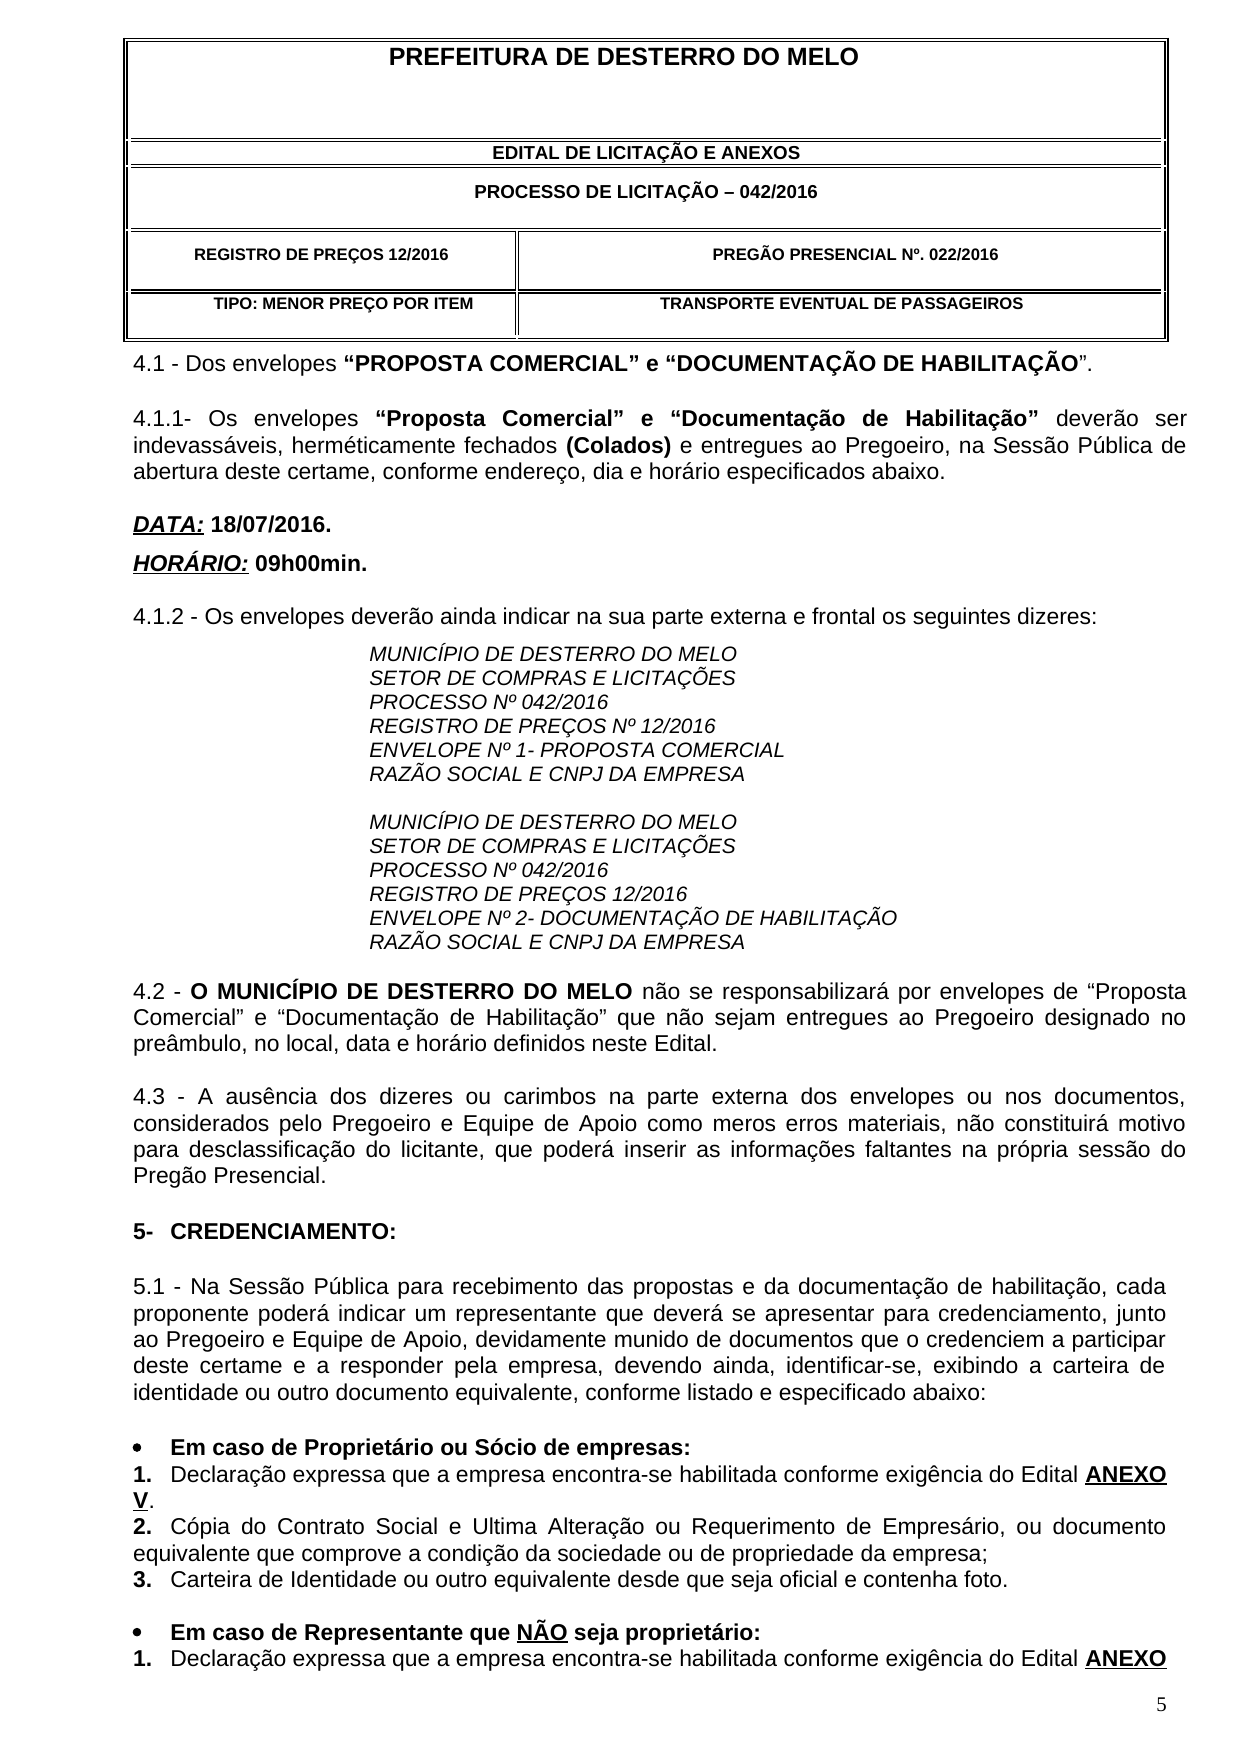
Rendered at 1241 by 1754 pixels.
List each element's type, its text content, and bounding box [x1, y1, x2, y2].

text SETOR DE COMPRAS E LICITAÇÕES [369, 666, 1187, 690]
text RAZÃO SOCIAL E CNPJ DA EMPRESA [369, 762, 1187, 786]
text 4.1.2 - Os envelopes deverão ainda indicar na sua parte externa e frontal os seguintes dizeres: [133, 603, 1187, 629]
text ENVELOPE Nº 2- DOCUMENTAÇÃO DE HABILITAÇÃO [369, 906, 1187, 930]
text 4.2 - O MUNICÍPIO DE DESTERRO DO MELO não se responsabilizará por envelopes de “Proposta Comercial” e “Documentação de Habilitação” que não sejam entregues ao Pregoeiro designado no preâmbulo, no local, data e horário definidos neste Edital. [133, 978, 1187, 1057]
text 5- CREDENCIAMENTO: [133, 1218, 1187, 1244]
text 4.3 - A ausência dos dizeres ou carimbos na parte externa dos envelopes ou nos documentos, considerados pelo Pregoeiro e Equipe de Apoio como meros erros materiais, não constituirá motivo para desclassificação do licitante, que poderá inserir as informações faltantes na própria sessão do Pregão Presencial. [133, 1083, 1187, 1188]
text REGISTRO DE PREÇOS Nº 12/2016 [369, 714, 1187, 738]
list Carteira de Identidade ou outro equivalente desde que seja oficial e contenha foto. [133, 1566, 1167, 1592]
text ENVELOPE Nº 1- PROPOSTA COMERCIAL [369, 738, 1187, 762]
list Em caso de Representante que NÃO seja proprietário: [133, 1619, 1167, 1645]
text PROCESSO Nº 042/2016 [369, 858, 1187, 882]
text HORÁRIO: 09h00min. [133, 550, 1187, 576]
text DATA: 18/07/2016. [133, 511, 1187, 537]
text 5.1 - Na Sessão Pública para recebimento das propostas e da documentação de habilitação, cada proponente poderá indicar um representante que deverá se apresentar para credenciamento, junto ao Pregoeiro e Equipe de Apoio, devidamente munido de documentos que o credenciem a participar deste certame e a responder pela empresa, devendo ainda, identificar-se, exibindo a carteira de identidade ou outro documento equivalente, conforme listado e especificado abaixo: [133, 1273, 1167, 1405]
list Cópia do Contrato Social e Ultima Alteração ou Requerimento de Empresário, ou documento equivalente que comprove a condição da sociedade ou de propriedade da empresa; [133, 1513, 1167, 1566]
text RAZÃO SOCIAL E CNPJ DA EMPRESA [369, 930, 1187, 954]
text PROCESSO Nº 042/2016 [369, 690, 1187, 714]
list Em caso de Proprietário ou Sócio de empresas: [133, 1434, 1167, 1461]
text 4.1 - Dos envelopes “PROPOSTA COMERCIAL” e “DOCUMENTAÇÃO DE HABILITAÇÃO”. [133, 350, 1187, 376]
text MUNICÍPIO DE DESTERRO DO MELO [369, 642, 1187, 666]
text SETOR DE COMPRAS E LICITAÇÕES [369, 834, 1187, 858]
text MUNICÍPIO DE DESTERRO DO MELO [369, 810, 1187, 834]
text REGISTRO DE PREÇOS 12/2016 [369, 882, 1187, 906]
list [133, 1645, 1167, 1671]
text 4.1.1- Os envelopes “Proposta Comercial” e “Documentação de Habilitação” deverão ser indevassáveis, herméticamente fechados (Colados) e entregues ao Pregoeiro, na Sessão Pública de abertura deste certame, conforme endereço, dia e horário especificados abaixo. [133, 405, 1187, 484]
list Declaração expressa que a empresa encontra-se habilitada conforme exigência do Edital ANEXO V. [133, 1461, 1167, 1513]
